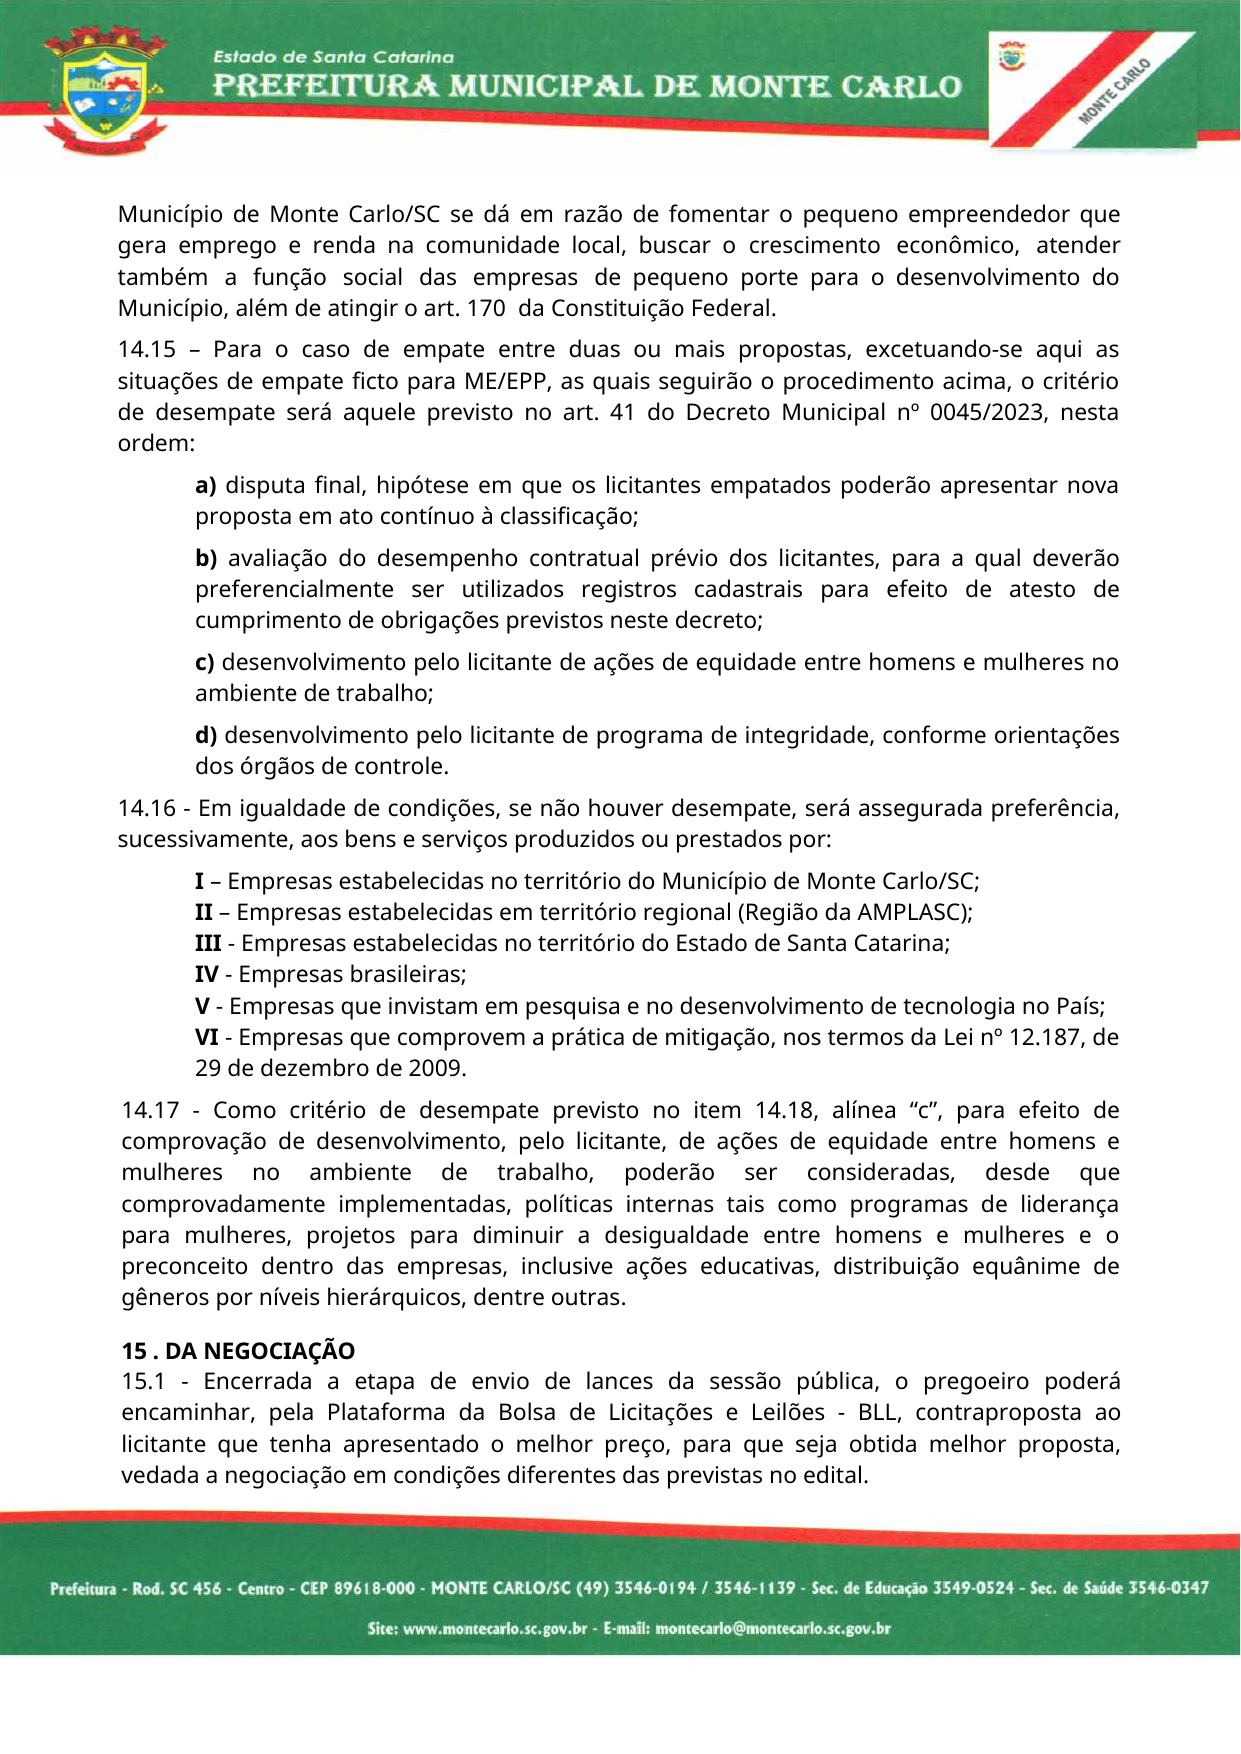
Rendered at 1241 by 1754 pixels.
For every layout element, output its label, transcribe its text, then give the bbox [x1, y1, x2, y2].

text a) disputa final, hipótese em que os licitantes empatados poderão apresentar nova proposta em ato contínuo à classificação; [195, 469, 1121, 531]
picture [0, 0, 1241, 171]
text 14.15 – Para o caso de empate entre duas ou mais propostas, excetuando-se aqui as situações de empate ficto para ME/EPP, as quais seguirão o procedimento acima, o critério de desempate será aquele previsto no art. 41 do Decreto Municipal nº 0045/2023, nesta ordem: [117, 333, 1121, 458]
text VI - Empresas que comprovem a prática de mitigação, nos termos da Lei nº 12.187, de 29 de dezembro de 2009. [195, 1021, 1121, 1083]
text c) desenvolvimento pelo licitante de ações de equidade entre homens e mulheres no ambiente de trabalho; [195, 646, 1121, 708]
text IV - Empresas brasileiras; [195, 958, 1121, 989]
text I – Empresas estabelecidas no território do Município de Monte Carlo/SC; [195, 864, 1121, 896]
picture [0, 1506, 1241, 1660]
text V - Empresas que invistam em pesquisa e no desenvolvimento de tecnologia no País; [195, 989, 1121, 1021]
text d) desenvolvimento pelo licitante de programa de integridade, conforme orientações dos órgãos de controle. [195, 719, 1121, 781]
list - Encerrada a etapa de envio de lances da sessão pública, o pregoeiro poderá encaminhar, pela Plataforma da Bolsa de Licitações e Leilões - BLL, contraproposta ao licitante que tenha apresentado o melhor preço, para que seja obtida melhor proposta, vedada a negociação em condições diferentes das previstas no edital. [121, 1365, 1123, 1490]
text III - Empresas estabelecidas no território do Estado de Santa Catarina; [195, 927, 1121, 958]
text II – Empresas estabelecidas em território regional (Região da AMPLASC); [195, 896, 1121, 927]
text 14.16 - Em igualdade de condições, se não houver desempate, será assegurada preferência, sucessivamente, aos bens e serviços produzidos ou prestados por: [117, 792, 1121, 854]
text b) avaliação do desempenho contratual prévio dos licitantes, para a qual deverão preferencialmente ser utilizados registros cadastrais para efeito de atesto de cumprimento de obrigações previstos neste decreto; [195, 542, 1121, 635]
text 14.17 - Como critério de desempate previsto no item 14.18, alínea “c”, para efeito de comprovação de desenvolvimento, pelo licitante, de ações de equidade entre homens e mulheres no ambiente de trabalho, poderão ser consideradas, desde que comprovadamente implementadas, políticas internas tais como programas de liderança para mulheres, projetos para diminuir a desigualdade entre homens e mulheres e o preconceito dentro das empresas, inclusive ações educativas, distribuição equânime de gêneros por níveis hierárquicos, dentre outras. [121, 1094, 1121, 1312]
subtitle . DA NEGOCIAÇÃO [121, 1339, 1151, 1365]
